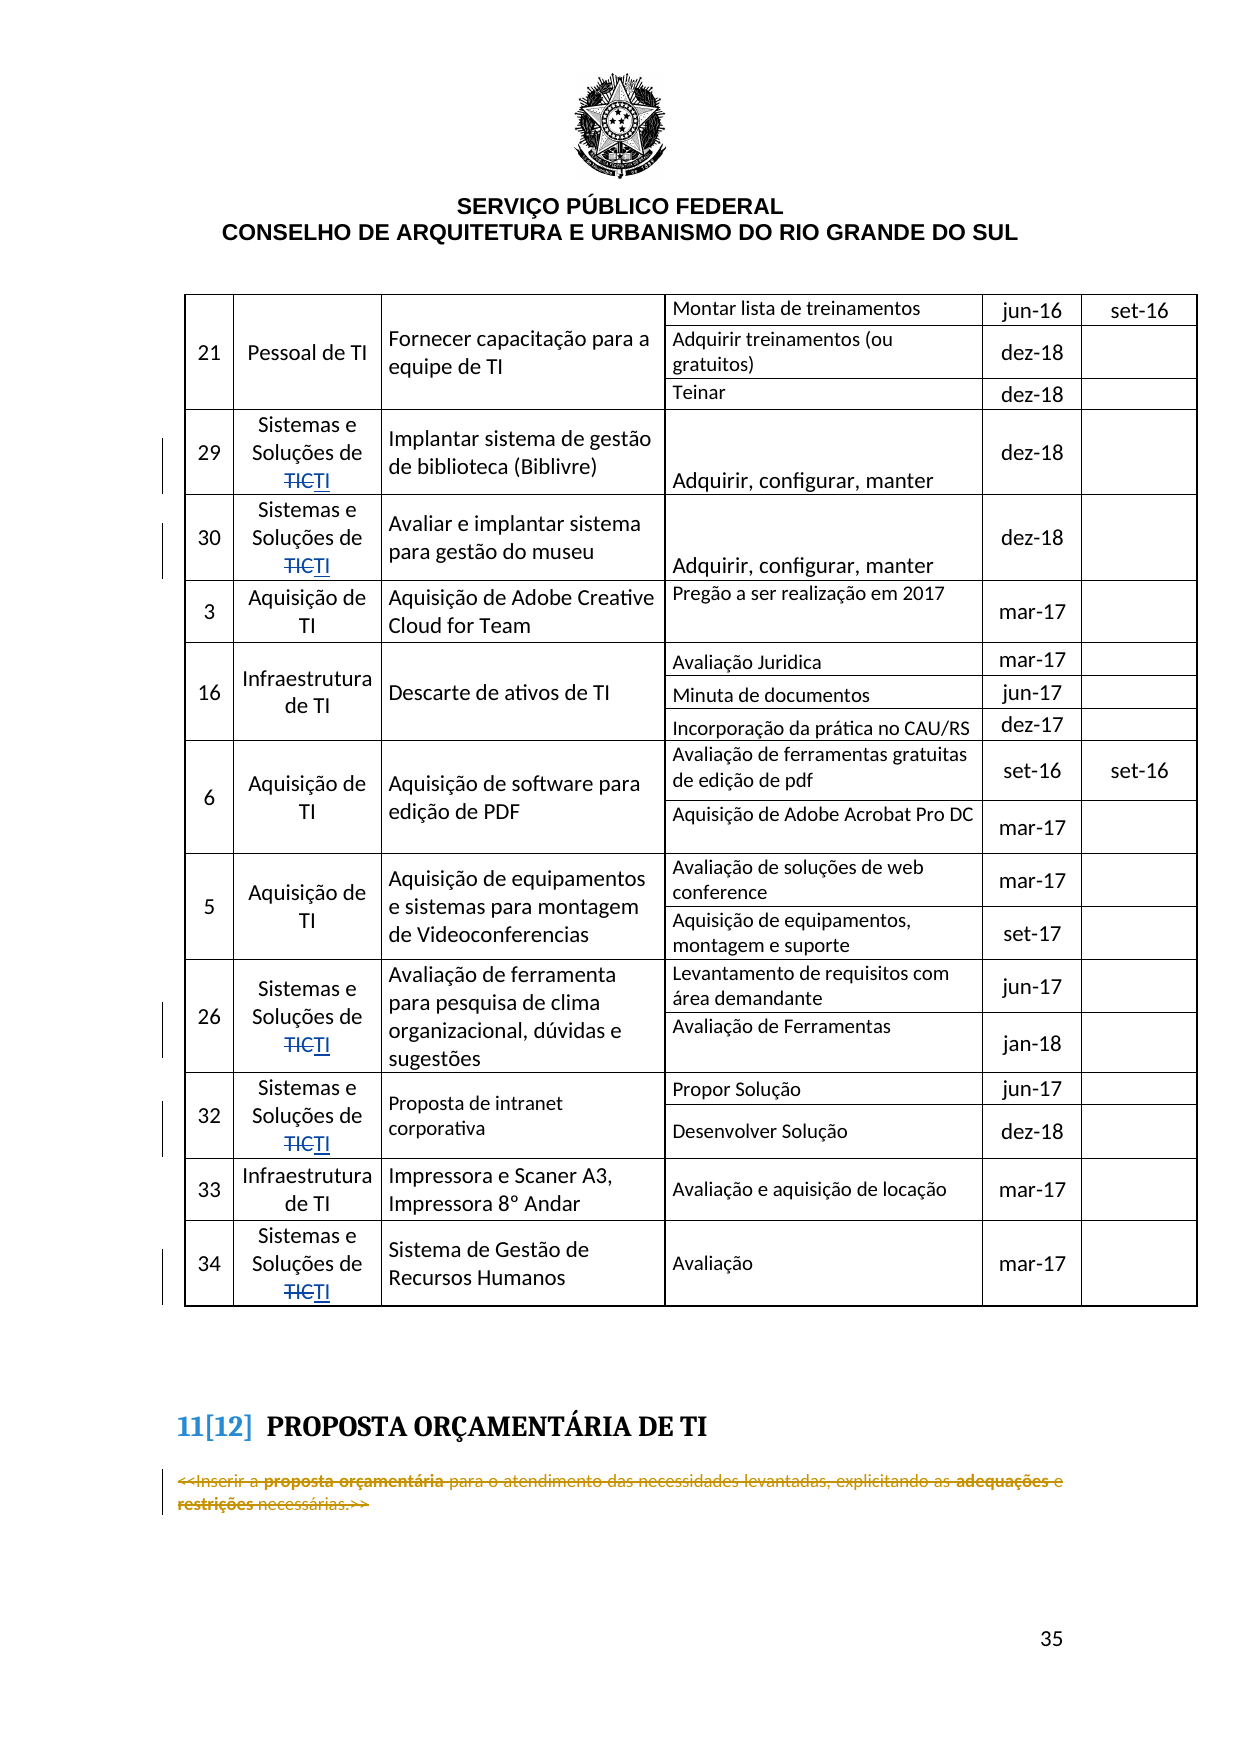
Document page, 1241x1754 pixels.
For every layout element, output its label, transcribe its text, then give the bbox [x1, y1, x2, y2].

table_cell Avaliação [666, 1221, 982, 1305]
table_cell [1082, 1159, 1196, 1220]
table_cell 26 [186, 960, 233, 1072]
table_cell Aquisição de Adobe Creative Cloud for Team [382, 581, 664, 642]
table_cell Infraestrutura de TI [234, 1159, 381, 1220]
table_cell [1082, 960, 1196, 1012]
subtitle PROPOSTA ORÇAMENTÁRIA DE TI [177, 1411, 1063, 1444]
table_cell Aquisição de equipamentos e sistemas para montagem de Videoconferencias [382, 854, 664, 959]
table_cell mar-17 [983, 801, 1081, 853]
table_cell Levantamento de requisitos com área demandante [666, 960, 982, 1012]
table_cell Avaliação e aquisição de locação [666, 1159, 982, 1220]
table_cell Infraestrutura de TI [234, 643, 381, 740]
table_cell [1082, 1105, 1196, 1157]
table_cell Avaliação de Ferramentas [666, 1013, 982, 1072]
picture [574, 73, 667, 179]
table_cell mar-17 [983, 643, 1081, 675]
table_cell mar-17 [983, 854, 1081, 906]
table_cell 30 [186, 495, 233, 579]
table_cell [1082, 907, 1196, 959]
table_cell Sistemas e Soluções de [234, 495, 381, 579]
table_cell 5 [186, 854, 233, 959]
table_cell Avaliação de ferramenta para pesquisa de clima organizacional, dúvidas e sugestões [382, 960, 664, 1072]
table_cell set-16 [983, 741, 1081, 800]
table_cell Implantar sistema de gestão de biblioteca (Biblivre) [382, 410, 664, 494]
table_cell 32 [186, 1073, 233, 1157]
table_cell Adquirir treinamentos (ou gratuitos) [666, 326, 982, 378]
table_cell [1082, 581, 1196, 642]
table_cell [1082, 410, 1196, 494]
table_cell Proposta de intranet corporativa [382, 1073, 664, 1157]
table_cell Aquisição de TI [234, 854, 381, 959]
table_cell jun-16 [983, 295, 1081, 325]
table_cell dez-18 [983, 379, 1081, 409]
table_cell Aquisição de equipamentos, montagem e suporte [666, 907, 982, 959]
table_cell Incorporação da prática no CAU/RS [666, 709, 982, 740]
table_cell mar-17 [983, 1221, 1081, 1305]
table_cell dez-17 [983, 709, 1081, 740]
table_cell Sistema de Gestão de Recursos Humanos [382, 1221, 664, 1305]
table_cell 16 [186, 643, 233, 740]
table_cell Adquirir, configurar, manter [666, 410, 982, 494]
table_cell Pregão a ser realização em 2017 [666, 581, 982, 642]
table_cell Descarte de ativos de TI [382, 643, 664, 740]
table_cell [1082, 379, 1196, 409]
table_cell [1082, 676, 1196, 708]
table_cell [1082, 1013, 1196, 1072]
table_cell 3 [186, 581, 233, 642]
table_cell set-16 [1082, 741, 1196, 800]
table_cell 29 [186, 410, 233, 494]
table_cell [1082, 495, 1196, 579]
table_cell Sistemas e Soluções de [234, 410, 381, 494]
table_cell dez-18 [983, 495, 1081, 579]
table_cell jan-18 [983, 1013, 1081, 1072]
table_cell dez-18 [983, 410, 1081, 494]
table_cell Aquisição de TI [234, 581, 381, 642]
table_cell Sistemas e Soluções de [234, 960, 381, 1072]
table_cell Impressora e Scaner A3, Impressora 8º Andar [382, 1159, 664, 1220]
table_cell Avaliar e implantar sistema para gestão do museu [382, 495, 664, 579]
table_cell Avaliação de ferramentas gratuitas de edição de pdf [666, 741, 982, 800]
table_cell jun-17 [983, 676, 1081, 708]
table_cell Avaliação Juridica [666, 643, 982, 675]
table_cell mar-17 [983, 581, 1081, 642]
table_cell Sistemas e Soluções de [234, 1073, 381, 1157]
table_cell [1082, 854, 1196, 906]
table_cell [1082, 643, 1196, 675]
table_cell Pessoal de TI [234, 295, 381, 409]
table_cell 6 [186, 741, 233, 853]
table_cell Teinar [666, 379, 982, 409]
table_cell mar-17 [983, 1159, 1081, 1220]
table_cell set-17 [983, 907, 1081, 959]
table_cell Aquisição de TI [234, 741, 381, 853]
table_cell [1082, 1221, 1196, 1305]
table_cell set-16 [1082, 295, 1196, 325]
table_cell [1082, 1073, 1196, 1103]
table_cell dez-18 [983, 326, 1081, 378]
table_cell 21 [186, 295, 233, 409]
table_cell Adquirir, configurar, manter [666, 495, 982, 579]
table_cell dez-18 [983, 1105, 1081, 1157]
table_cell Aquisição de Adobe Acrobat Pro DC [666, 801, 982, 853]
table_cell 33 [186, 1159, 233, 1220]
table_cell Montar lista de treinamentos [666, 295, 982, 325]
table_cell 34 [186, 1221, 233, 1305]
table_cell Avaliação de soluções de web conference [666, 854, 982, 906]
table_cell Fornecer capacitação para a equipe de TI [382, 295, 664, 409]
table_cell [1082, 326, 1196, 378]
table_cell Minuta de documentos [666, 676, 982, 708]
table_cell jun-17 [983, 1073, 1081, 1103]
table_cell Aquisição de software para edição de PDF [382, 741, 664, 853]
table_cell Sistemas e Soluções de [234, 1221, 381, 1305]
table_cell Propor Solução [666, 1073, 982, 1103]
table_cell [1082, 801, 1196, 853]
table_cell Desenvolver Solução [666, 1105, 982, 1157]
table_cell jun-17 [983, 960, 1081, 1012]
table_cell [1082, 709, 1196, 740]
